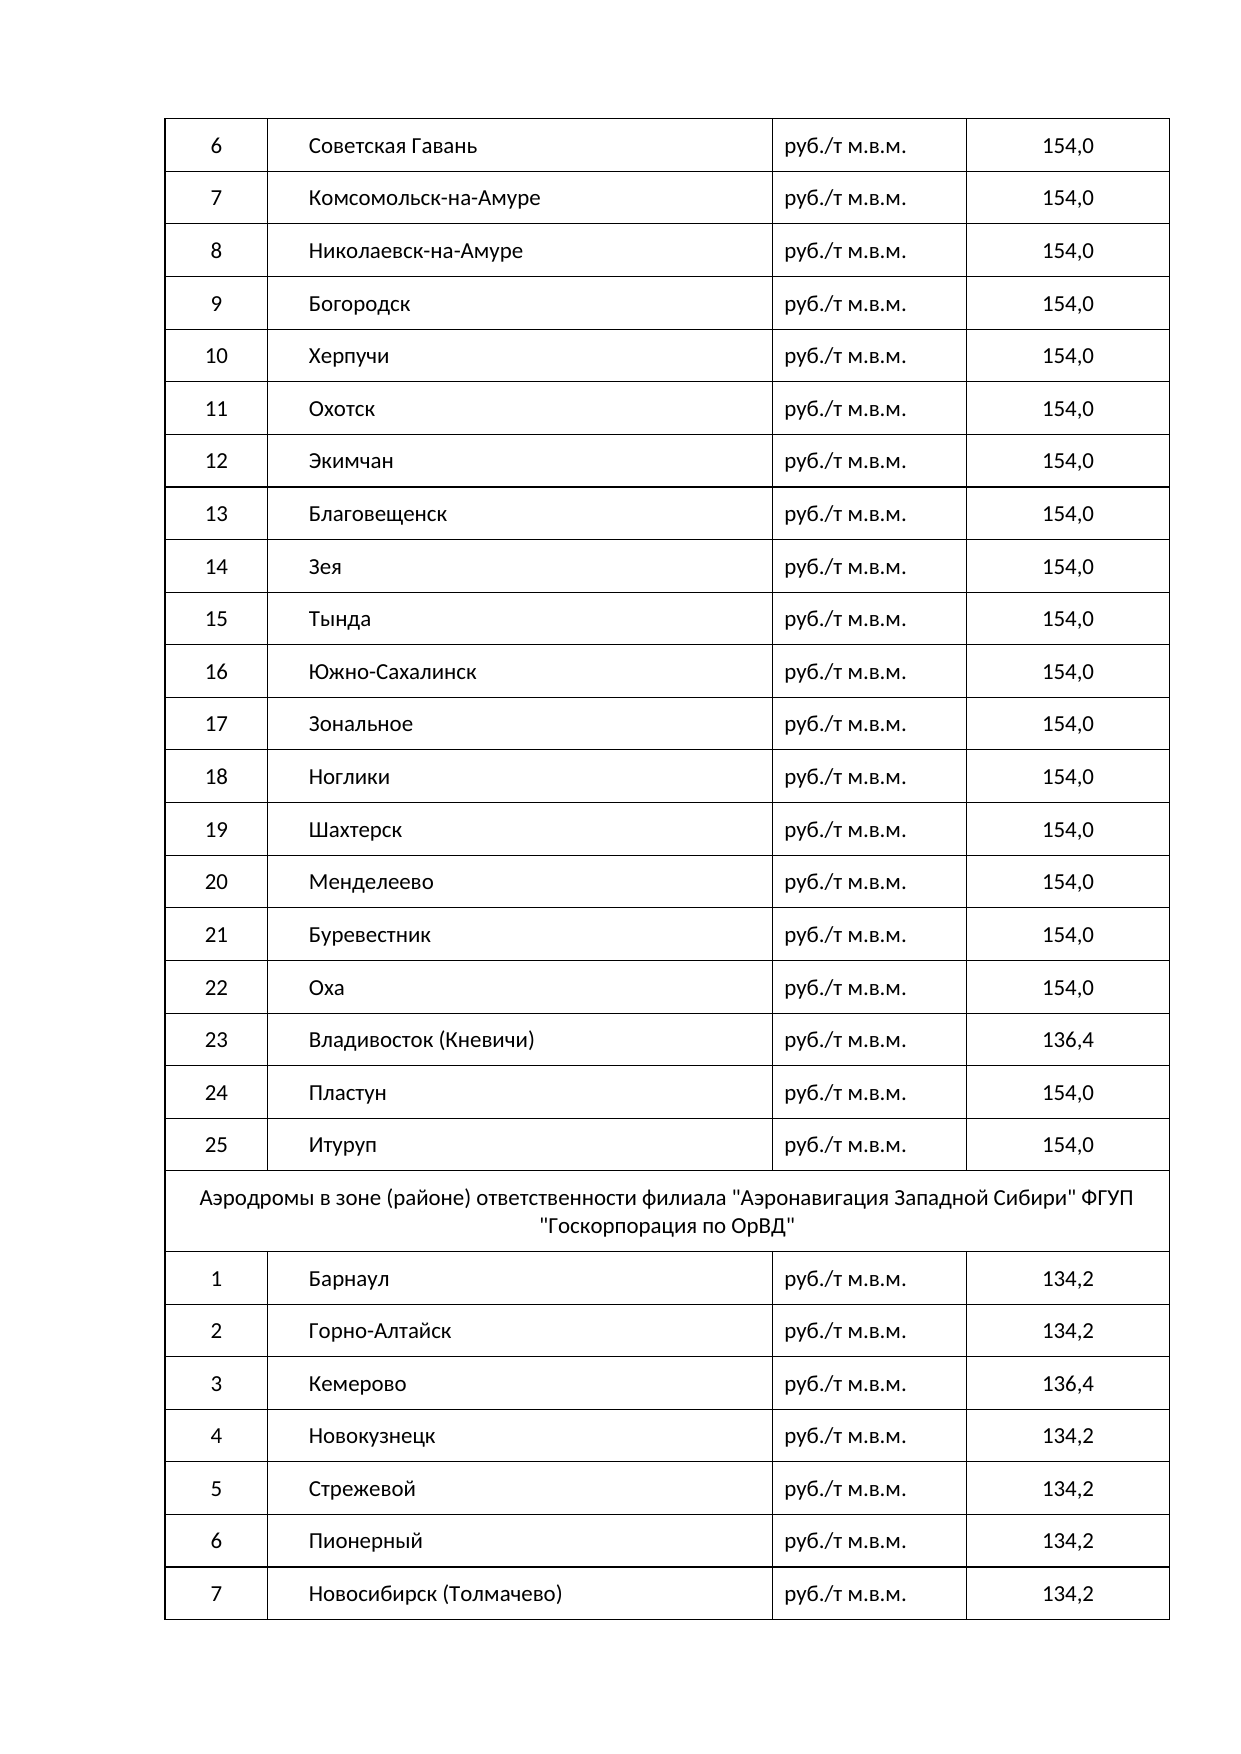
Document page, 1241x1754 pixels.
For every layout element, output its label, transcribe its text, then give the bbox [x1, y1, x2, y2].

table_cell 154,0 [967, 330, 1169, 381]
table_cell руб./т м.в.м. [773, 1014, 966, 1065]
table_cell 136,4 [967, 1357, 1169, 1409]
table_cell 154,0 [967, 119, 1169, 171]
table_cell 22 [166, 961, 267, 1012]
table_cell руб./т м.в.м. [773, 645, 966, 697]
table_cell Шахтерск [268, 803, 772, 854]
table_cell 6 [166, 1515, 267, 1566]
table_cell руб./т м.в.м. [773, 435, 966, 486]
table_cell 25 [166, 1119, 267, 1170]
table_cell 3 [166, 1357, 267, 1409]
table_cell руб./т м.в.м. [773, 750, 966, 802]
table_cell 12 [166, 435, 267, 486]
table_cell 4 [166, 1410, 267, 1461]
table_cell 20 [166, 856, 267, 907]
table_cell 5 [166, 1462, 267, 1514]
table_cell 134,2 [967, 1515, 1169, 1566]
table_cell 19 [166, 803, 267, 854]
table_cell руб./т м.в.м. [773, 698, 966, 749]
table_cell 154,0 [967, 224, 1169, 276]
table_cell 154,0 [967, 1119, 1169, 1170]
table_cell 17 [166, 698, 267, 749]
table_cell Менделеево [268, 856, 772, 907]
table_cell 154,0 [967, 856, 1169, 907]
table_cell Горно-Алтайск [268, 1305, 772, 1356]
table_cell 134,2 [967, 1462, 1169, 1514]
table_cell руб./т м.в.м. [773, 540, 966, 592]
table_cell 7 [166, 1568, 267, 1619]
table_cell Пластун [268, 1066, 772, 1118]
table_cell 154,0 [967, 908, 1169, 960]
table_cell руб./т м.в.м. [773, 856, 966, 907]
table_cell 154,0 [967, 488, 1169, 539]
table_cell 154,0 [967, 593, 1169, 644]
table_cell руб./т м.в.м. [773, 1305, 966, 1356]
table_cell Комсомольск-на-Амуре [268, 172, 772, 223]
table_cell руб./т м.в.м. [773, 277, 966, 328]
table_cell руб./т м.в.м. [773, 488, 966, 539]
table_cell 13 [166, 488, 267, 539]
table_cell Аэродромы в зоне (районе) ответственности филиала "Аэронавигация Западной Сибири" ФГУП "Госкорпорация по ОрВД" [166, 1171, 1169, 1251]
table_cell Оха [268, 961, 772, 1012]
table_cell Новокузнецк [268, 1410, 772, 1461]
table_cell 154,0 [967, 435, 1169, 486]
table_cell Итуруп [268, 1119, 772, 1170]
table_cell Экимчан [268, 435, 772, 486]
table_cell руб./т м.в.м. [773, 1357, 966, 1409]
table_cell 24 [166, 1066, 267, 1118]
table_cell Буревестник [268, 908, 772, 960]
table_cell Пионерный [268, 1515, 772, 1566]
table_cell Благовещенск [268, 488, 772, 539]
table_cell 8 [166, 224, 267, 276]
table_cell 154,0 [967, 540, 1169, 592]
table_cell Зея [268, 540, 772, 592]
table_cell Стрежевой [268, 1462, 772, 1514]
table_cell руб./т м.в.м. [773, 1119, 966, 1170]
table_cell Зональное [268, 698, 772, 749]
table_cell 134,2 [967, 1252, 1169, 1303]
table_cell руб./т м.в.м. [773, 1568, 966, 1619]
table_cell руб./т м.в.м. [773, 119, 966, 171]
table_cell 15 [166, 593, 267, 644]
table_cell 154,0 [967, 645, 1169, 697]
table_cell 154,0 [967, 382, 1169, 434]
table_cell 154,0 [967, 1066, 1169, 1118]
table_cell руб./т м.в.м. [773, 224, 966, 276]
table_cell Южно-Сахалинск [268, 645, 772, 697]
table_cell 2 [166, 1305, 267, 1356]
table_cell руб./т м.в.м. [773, 1515, 966, 1566]
table_cell руб./т м.в.м. [773, 1462, 966, 1514]
table_cell 136,4 [967, 1014, 1169, 1065]
table_cell руб./т м.в.м. [773, 172, 966, 223]
table_cell 1 [166, 1252, 267, 1303]
table_cell 134,2 [967, 1410, 1169, 1461]
table_cell 154,0 [967, 172, 1169, 223]
table_cell 14 [166, 540, 267, 592]
table_cell 134,2 [967, 1305, 1169, 1356]
table_cell Барнаул [268, 1252, 772, 1303]
table_cell Тында [268, 593, 772, 644]
table_cell 10 [166, 330, 267, 381]
table_cell Ноглики [268, 750, 772, 802]
table_cell руб./т м.в.м. [773, 961, 966, 1012]
table_cell Владивосток (Кневичи) [268, 1014, 772, 1065]
table_cell 154,0 [967, 277, 1169, 328]
table_cell руб./т м.в.м. [773, 1252, 966, 1303]
table_cell Херпучи [268, 330, 772, 381]
table_cell 18 [166, 750, 267, 802]
table_cell 154,0 [967, 961, 1169, 1012]
table_cell руб./т м.в.м. [773, 1066, 966, 1118]
table_cell 16 [166, 645, 267, 697]
table_cell руб./т м.в.м. [773, 908, 966, 960]
table_cell Советская Гавань [268, 119, 772, 171]
table_cell руб./т м.в.м. [773, 1410, 966, 1461]
table_cell руб./т м.в.м. [773, 593, 966, 644]
table_cell 11 [166, 382, 267, 434]
table_cell руб./т м.в.м. [773, 803, 966, 854]
table_cell 154,0 [967, 698, 1169, 749]
table_cell 9 [166, 277, 267, 328]
table_cell Богородск [268, 277, 772, 328]
table_cell 23 [166, 1014, 267, 1065]
table_cell 6 [166, 119, 267, 171]
table_cell 154,0 [967, 750, 1169, 802]
table_cell Николаевск-на-Амуре [268, 224, 772, 276]
table_cell 7 [166, 172, 267, 223]
table_cell 21 [166, 908, 267, 960]
table_cell Новосибирск (Толмачево) [268, 1568, 772, 1619]
table_cell Охотск [268, 382, 772, 434]
table_cell руб./т м.в.м. [773, 330, 966, 381]
table_cell 154,0 [967, 803, 1169, 854]
table_cell 134,2 [967, 1568, 1169, 1619]
table_cell руб./т м.в.м. [773, 382, 966, 434]
table_cell Кемерово [268, 1357, 772, 1409]
